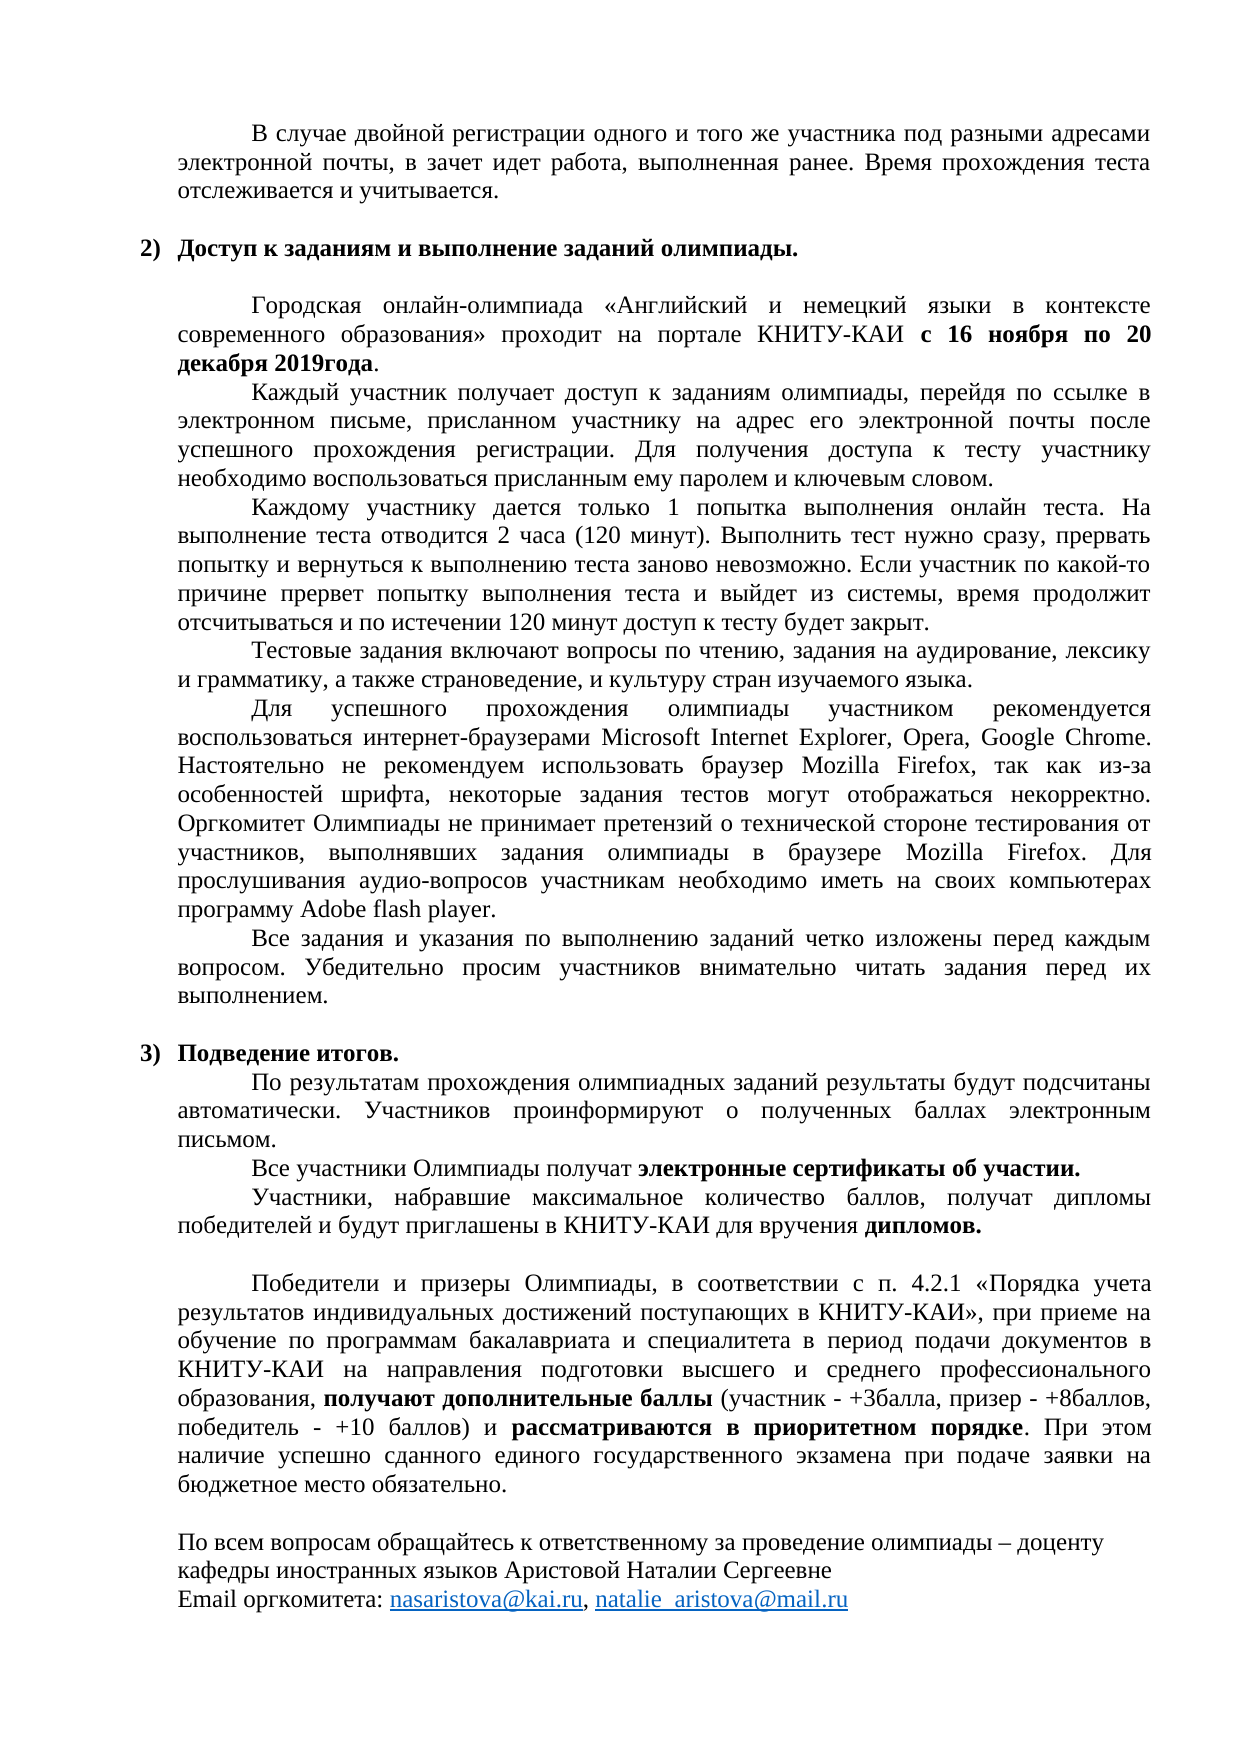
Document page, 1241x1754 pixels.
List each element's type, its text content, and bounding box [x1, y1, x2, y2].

text Все задания и указания по выполнению заданий четко изложены перед каждым вопросом. Убедительно просим участников внимательно читать задания перед их выполнением. [177, 923, 1152, 1009]
text Каждый участник получает доступ к заданиям олимпиады, перейдя по ссылке в электронном письме, присланном участнику на адрес его электронной почты после успешного прохождения регистрации. Для получения доступа к тесту участнику необходимо воспользоваться присланным ему паролем и ключевым словом. [177, 377, 1152, 492]
text По результатам прохождения олимпиадных заданий результаты будут подсчитаны автоматически. Участников проинформируют о полученных баллах электронным письмом. [177, 1067, 1152, 1153]
text Тестовые задания включают вопросы по чтению, задания на аудирование, лексику и грамматику, а также страноведение, и культуру стран изучаемого языка. [177, 636, 1152, 693]
text Городская онлайн-олимпиада «Английский и немецкий языки в контексте современного образования» проходит на портале КНИТУ-КАИ с 16 ноября по 20 декабря 2019года. [177, 291, 1152, 377]
text Для успешного прохождения олимпиады участником рекомендуется воспользоваться интернет-браузерами Microsoft Internet Explorer, Opera, Google Chrome. Настоятельно не рекомендуем использовать браузер Mozilla Firefox, так как из-за особенностей шрифта, некоторые задания тестов могут отображаться некорректно. Оргкомитет Олимпиады не принимает претензий о технической стороне тестирования от участников, выполнявших задания олимпиады в браузере Mozilla Firefox. Для прослушивания аудио-вопросов участникам необходимо иметь на своих компьютерах программу Adobe flash player. [177, 693, 1152, 923]
text Участники, набравшие максимальное количество баллов, получат дипломы победителей и будут приглашены в КНИТУ-КАИ для вручения дипломов. [177, 1182, 1152, 1239]
list Подведение итогов. [140, 1038, 1152, 1067]
text Победители и призеры Олимпиады, в соответствии с п. 4.2.1 «Порядка учета результатов индивидуальных достижений поступающих в КНИТУ-КАИ», при приеме на обучение по программам бакалавриата и специалитета в период подачи документов в КНИТУ-КАИ на направления подготовки высшего и среднего профессионального образования, получают дополнительные баллы (участник - +3балла, призер - +8баллов, победитель - +10 баллов) и рассматриваются в приоритетном порядке. При этом наличие успешно сданного единого государственного экзамена при подаче заявки на бюджетное место обязательно. [177, 1268, 1152, 1498]
list Доступ к заданиям и выполнение заданий олимпиады. [140, 233, 1152, 262]
text Все участники Олимпиады получат электронные сертификаты об участии. [177, 1153, 1152, 1182]
text Каждому участнику дается только 1 попытка выполнения онлайн теста. На выполнение теста отводится 2 часа (120 минут). Выполнить тест нужно сразу, прервать попытку и вернуться к выполнению теста заново невозможно. Если участник по какой-то причине прервет попытку выполнения теста и выйдет из системы, время продолжит отсчитываться и по истечении 120 минут доступ к тесту будет закрыт. [177, 492, 1152, 636]
text Email оргкомитета: nasaristova@kai.ru, natalie_aristova@mail.ru [177, 1584, 1152, 1613]
text В случае двойной регистрации одного и того же участника под разными адресами электронной почты, в зачет идет работа, выполненная ранее. Время прохождения теста отслеживается и учитывается. [177, 118, 1152, 204]
text По всем вопросам обращайтесь к ответственному за проведение олимпиады – доценту кафедры иностранных языков Аристовой Наталии Сергеевне [177, 1527, 1152, 1584]
